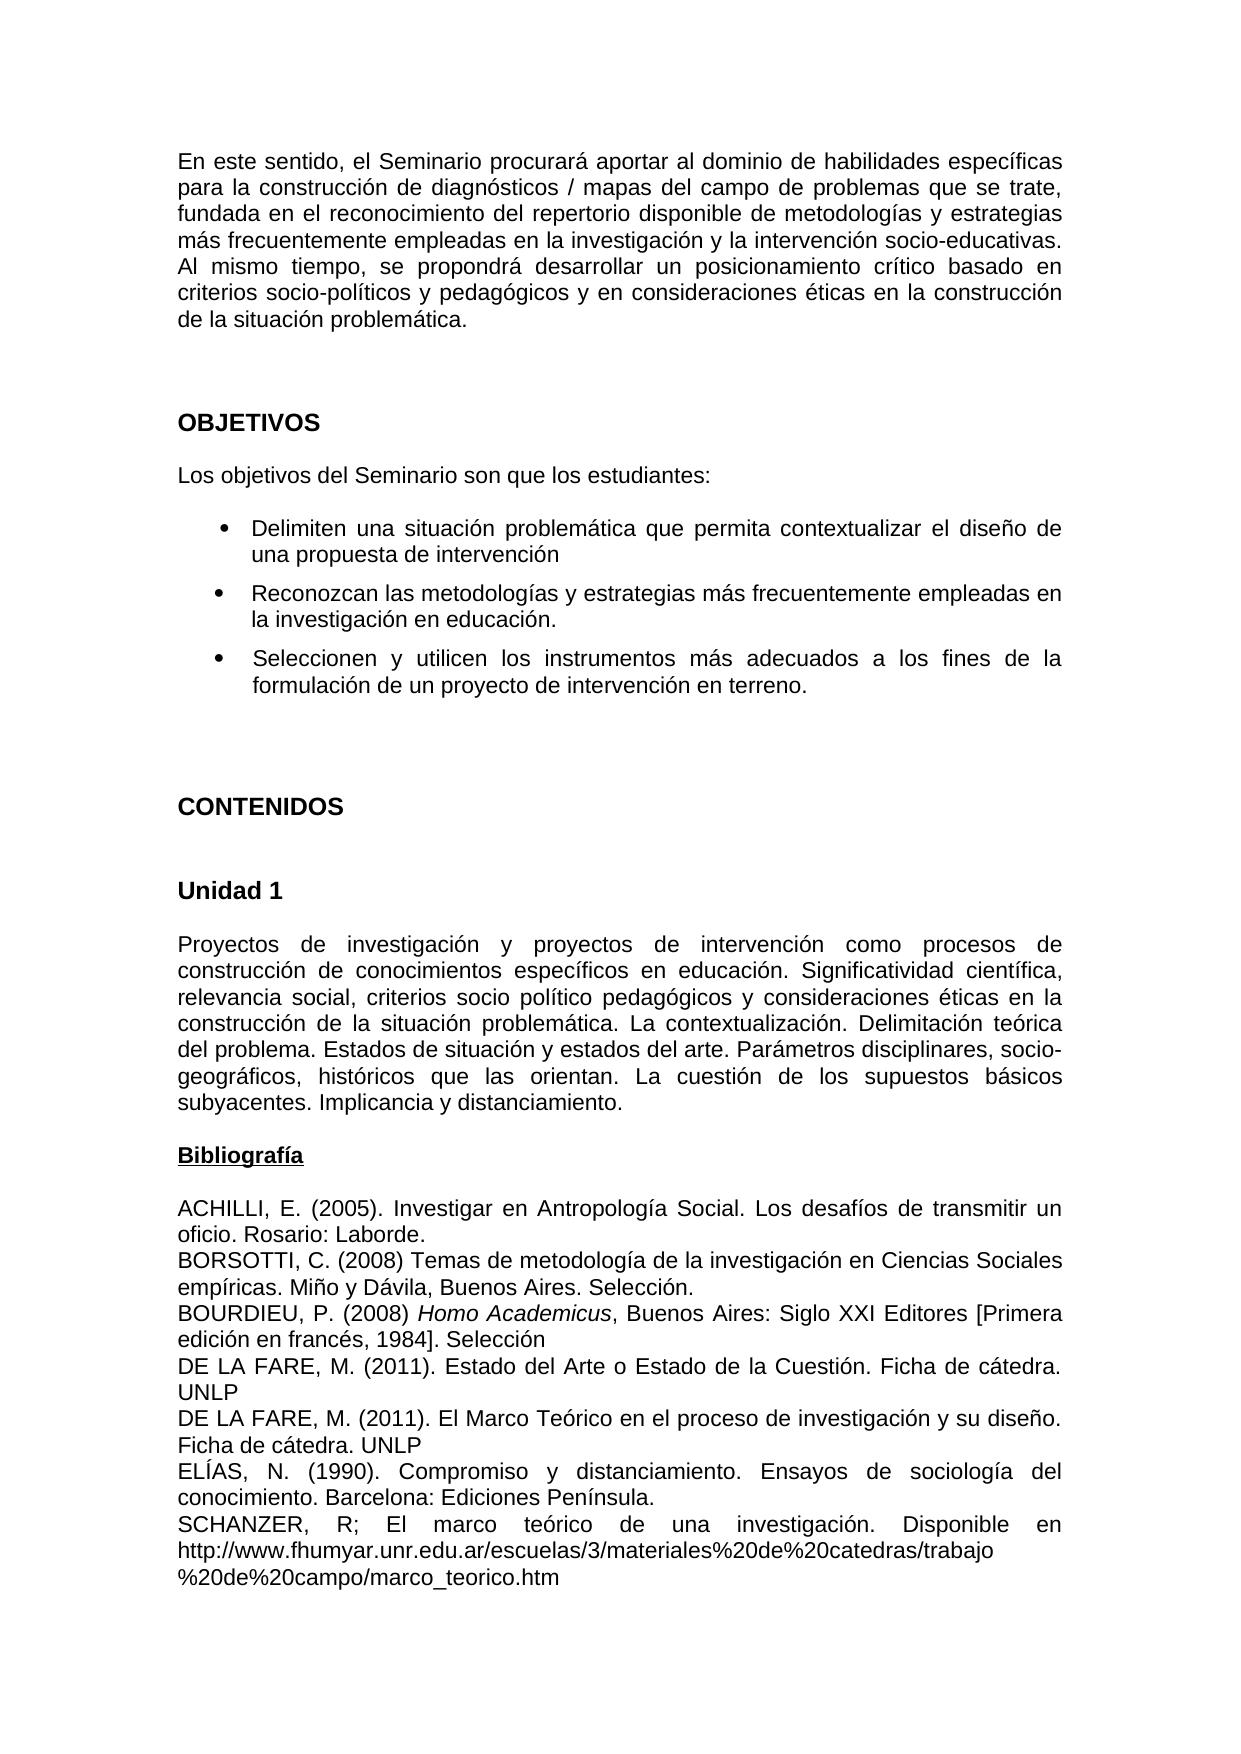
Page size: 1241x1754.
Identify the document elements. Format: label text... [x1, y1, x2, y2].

text SCHANZER, R; El marco teórico de una investigación. Disponible en http://www.fhumyar.unr.edu.ar/escuelas/3/materiales%20de%20catedras/trabajo%20de%20campo/marco_teorico.htm [177, 1511, 1063, 1590]
text Los objetivos del Seminario son que los estudiantes: [177, 462, 1063, 488]
text DE LA FARE, M. (2011). Estado del Arte o Estado de la Cuestión. Ficha de cátedra. UNLP [177, 1353, 1063, 1405]
list Seleccionen y utilicen los instrumentos más adecuados a los fines de la formulación de un proyecto de intervención en terreno. [215, 645, 1063, 698]
text Unidad 1 [177, 876, 1063, 904]
text OBJETIVOS [177, 408, 1063, 437]
text Proyectos de investigación y proyectos de intervención como procesos de construcción de conocimientos específicos en educación. Significatividad científica, relevancia social, criterios socio político pedagógicos y consideraciones éticas en la construcción de la situación problemática. La contextualización. Delimitación teórica del problema. Estados de situación y estados del arte. Parámetros disciplinares, socio-geográficos, históricos que las orientan. La cuestión de los supuestos básicos subyacentes. Implicancia y distanciamiento. [177, 931, 1063, 1115]
text BORSOTTI, C. (2008) Temas de metodología de la investigación en Ciencias Sociales empíricas. Miño y Dávila, Buenos Aires. Selección. [177, 1247, 1063, 1300]
list Reconozcan las metodologías y estrategias más frecuentemente empleadas en la investigación en educación. [215, 580, 1063, 633]
text CONTENIDOS [177, 792, 1063, 821]
list Delimiten una situación problemática que permita contextualizar el diseño de una propuesta de intervención [220, 515, 1063, 568]
text ACHILLI, E. (2005). Investigar en Antropología Social. Los desafíos de transmitir un oficio. Rosario: Laborde. [177, 1194, 1063, 1247]
text En este sentido, el Seminario procurará aportar al dominio de habilidades específicas para la construcción de diagnósticos / mapas del campo de problemas que se trate, fundada en el reconocimiento del repertorio disponible de metodologías y estrategias más frecuentemente empleadas en la investigación y la intervención socio-educativas. Al mismo tiempo, se propondrá desarrollar un posicionamiento crítico basado en criterios socio-políticos y pedagógicos y en consideraciones éticas en la construcción de la situación problemática. [177, 148, 1063, 332]
text DE LA FARE, M. (2011). El Marco Teórico en el proceso de investigación y su diseño. Ficha de cátedra. UNLP [177, 1405, 1063, 1458]
text Bibliografía [177, 1142, 1063, 1168]
text ELÍAS, N. (1990). Compromiso y distanciamiento. Ensayos de sociología del conocimiento. Barcelona: Ediciones Península. [177, 1458, 1063, 1511]
text BOURDIEU, P. (2008) Homo Academicus, Buenos Aires: Siglo XXI Editores [Primera edición en francés, 1984]. Selección [177, 1300, 1063, 1353]
